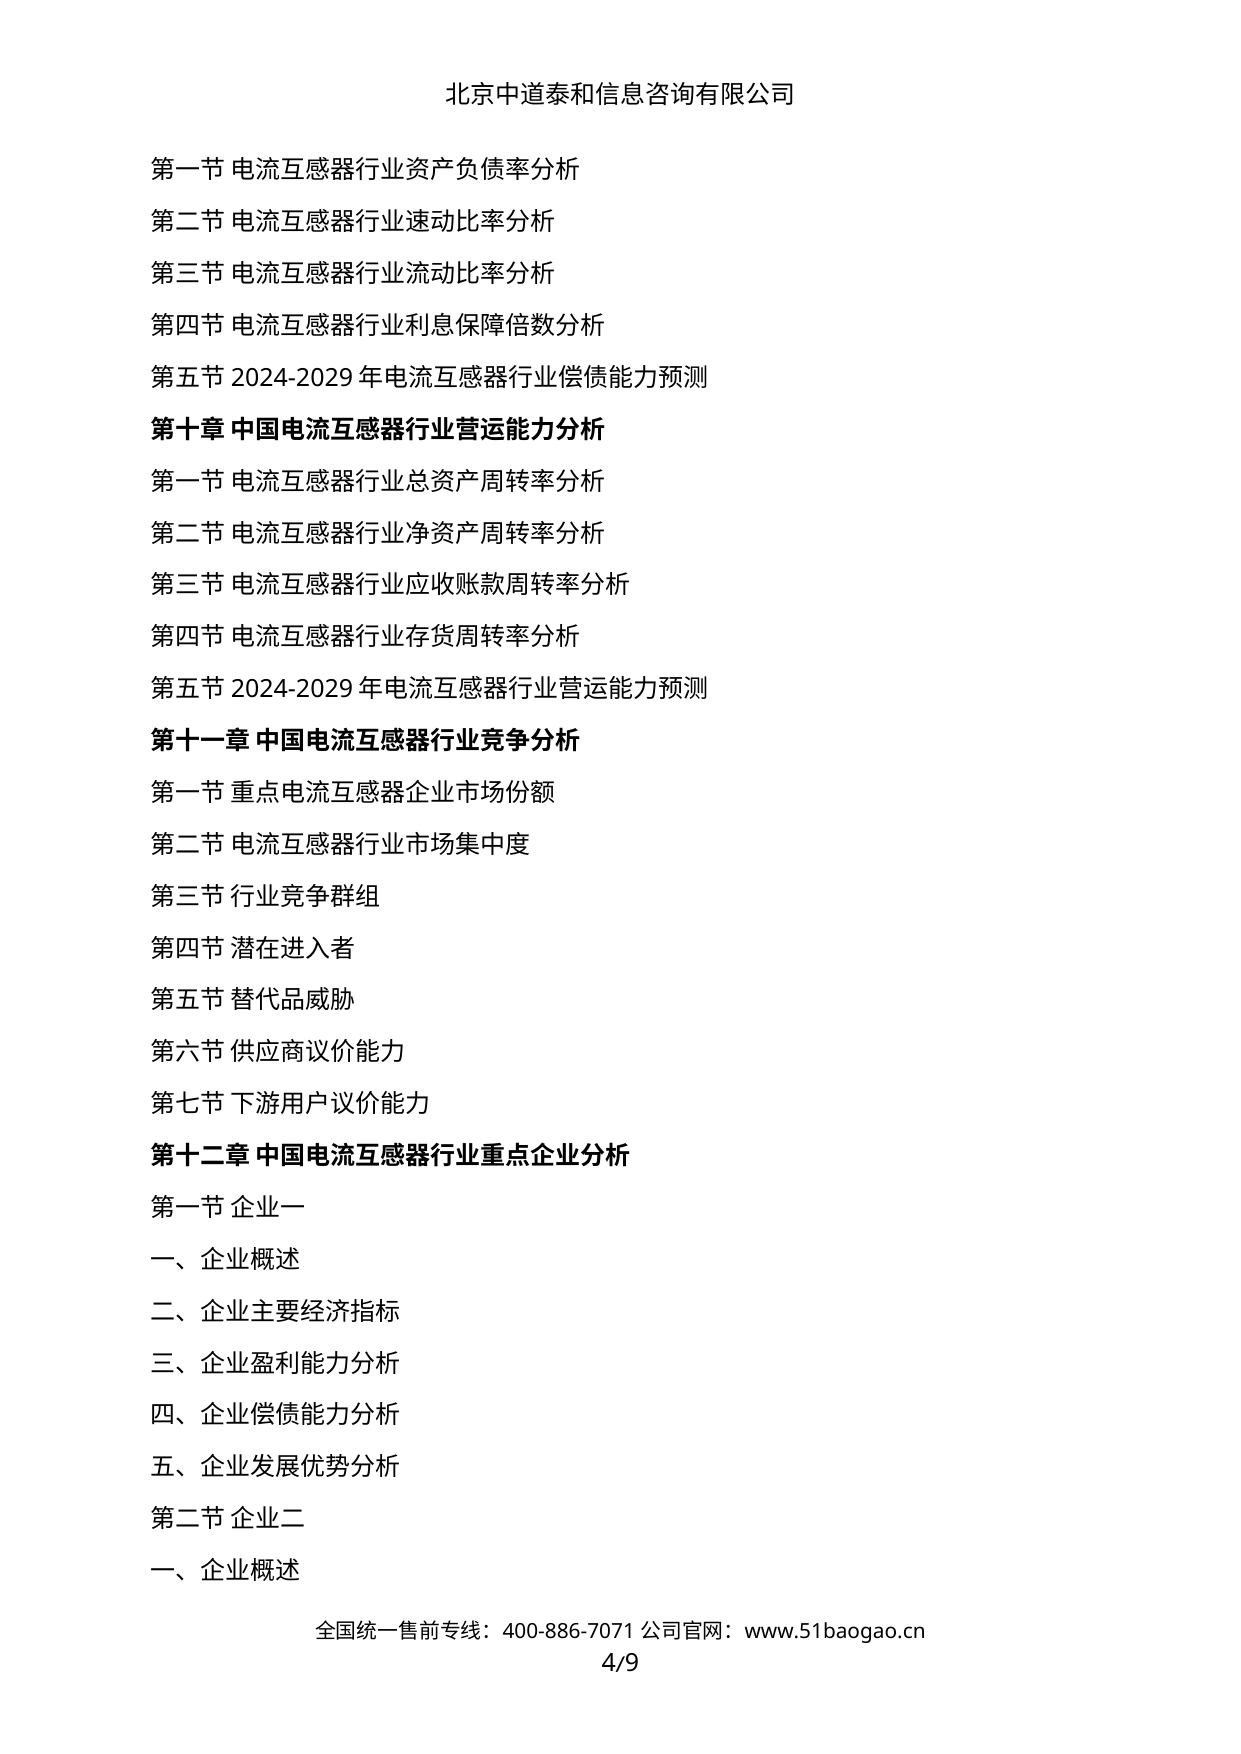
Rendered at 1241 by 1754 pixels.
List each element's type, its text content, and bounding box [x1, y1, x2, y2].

text 第五节 2024-2029年电流互感器行业偿债能力预测 [150, 357, 1090, 394]
text 四、企业偿债能力分析 [150, 1395, 1090, 1431]
text 第一节 电流互感器行业资产负债率分析 [150, 150, 1090, 186]
text 第十一章 中国电流互感器行业竞争分析 [150, 721, 1090, 757]
text 第一节 电流互感器行业总资产周转率分析 [150, 461, 1090, 497]
text 第二节 电流互感器行业速动比率分析 [150, 202, 1090, 238]
text 第四节 电流互感器行业存货周转率分析 [150, 617, 1090, 653]
text 第三节 行业竞争群组 [150, 876, 1090, 912]
text 五、企业发展优势分析 [150, 1447, 1090, 1483]
text 第三节 电流互感器行业应收账款周转率分析 [150, 565, 1090, 601]
text 第五节 2024-2029年电流互感器行业营运能力预测 [150, 669, 1090, 705]
text 第四节 潜在进入者 [150, 928, 1090, 964]
text 二、企业主要经济指标 [150, 1291, 1090, 1327]
text 三、企业盈利能力分析 [150, 1343, 1090, 1379]
text 第三节 电流互感器行业流动比率分析 [150, 254, 1090, 290]
text 第一节 重点电流互感器企业市场份额 [150, 772, 1090, 809]
text 第二节 电流互感器行业市场集中度 [150, 824, 1090, 861]
text 一、企业概述 [150, 1551, 1090, 1587]
text 第六节 供应商议价能力 [150, 1032, 1090, 1068]
text 第七节 下游用户议价能力 [150, 1084, 1090, 1120]
text 一、企业概述 [150, 1239, 1090, 1276]
text 第四节 电流互感器行业利息保障倍数分析 [150, 306, 1090, 342]
text 第一节 企业一 [150, 1187, 1090, 1224]
text 第十二章 中国电流互感器行业重点企业分析 [150, 1136, 1090, 1172]
text 第二节 电流互感器行业净资产周转率分析 [150, 513, 1090, 549]
text 第五节 替代品威胁 [150, 980, 1090, 1016]
text 第十章 中国电流互感器行业营运能力分析 [150, 409, 1090, 446]
text 第二节 企业二 [150, 1499, 1090, 1535]
